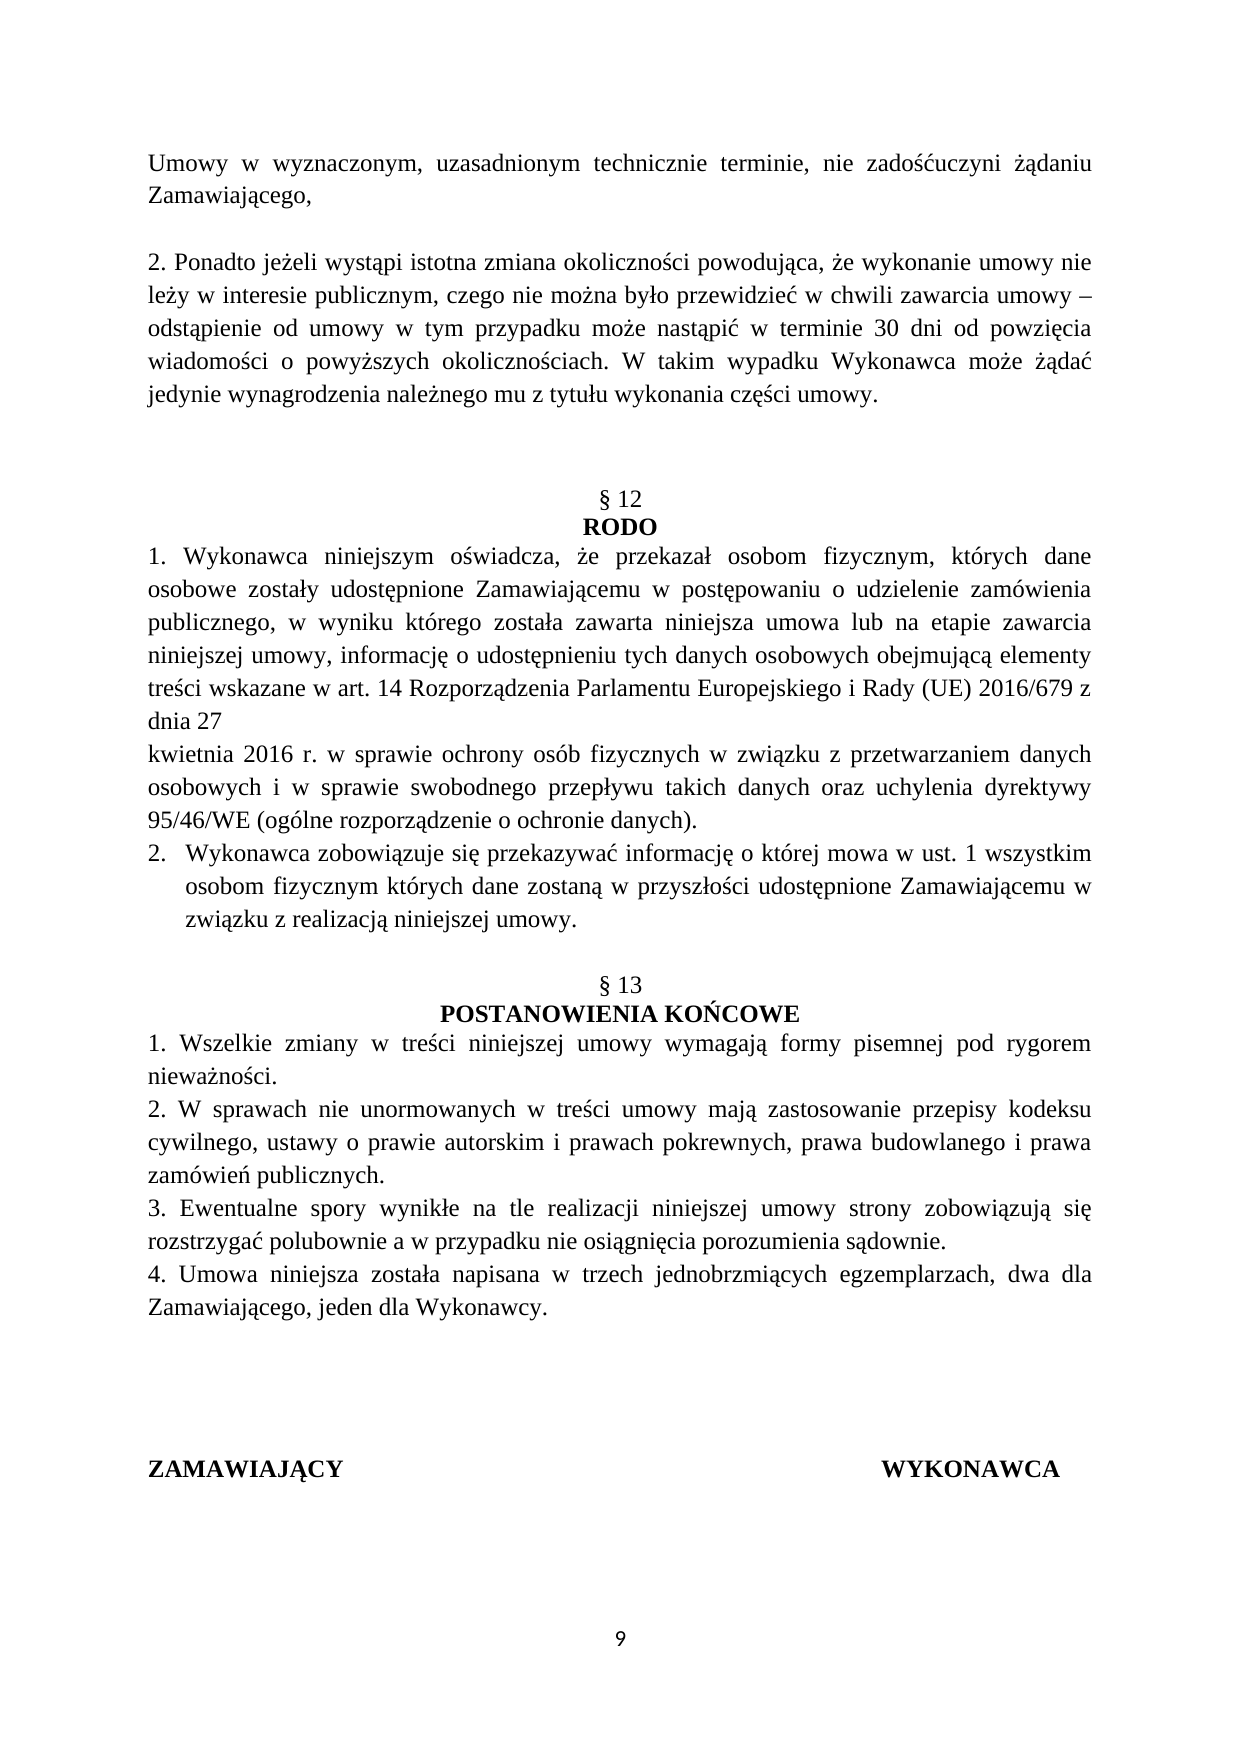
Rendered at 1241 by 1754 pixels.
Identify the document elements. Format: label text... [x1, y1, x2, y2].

text 1. Wykonawca niniejszym oświadcza, że przekazał osobom fizycznym, których dane osobowe zostały udostępnione Zamawiającemu w postępowaniu o udzielenie zamówienia publicznego, w wyniku którego została zawarta niniejsza umowa lub na etapie zawarcia niniejszej umowy, informację o udostępnieniu tych danych osobowych obejmującą elementy treści wskazane w art. 14 Rozporządzenia Parlamentu Europejskiego i Rady (UE) 2016/679 z dnia 27 [148, 541, 1093, 735]
text ZAMAWIAJĄCY WYKONAWCA [148, 1454, 1093, 1483]
text 3. Ewentualne spory wynikłe na tle realizacji niniejszej umowy strony zobowiązują się rozstrzygać polubownie a w przypadku nie osiągnięcia porozumienia sądownie. [148, 1193, 1093, 1255]
text 1. Wszelkie zmiany w treści niniejszej umowy wymagają formy pisemnej pod rygorem nieważności. [148, 1028, 1093, 1090]
text POSTANOWIENIA KOŃCOWE [148, 999, 1093, 1028]
text 2. Ponadto jeżeli wystąpi istotna zmiana okoliczności powodująca, że wykonanie umowy nie leży w interesie publicznym, czego nie można było przewidzieć w chwili zawarcia umowy – odstąpienie od umowy w tym przypadku może nastąpić w terminie 30 dni od powzięcia wiadomości o powyższych okolicznościach. W takim wypadku Wykonawca może żądać jedynie wynagrodzenia należnego mu z tytułu wykonania części umowy. [148, 247, 1093, 407]
list Wykonawca zobowiązuje się przekazywać informację o której mowa w ust. 1 wszystkim osobom fizycznym których dane zostaną w przyszłości udostępnione Zamawiającemu w związku z realizacją niniejszej umowy. [148, 838, 1093, 933]
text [148, 148, 1093, 209]
text § 12 [148, 484, 1093, 512]
text kwietnia 2016 r. w sprawie ochrony osób fizycznych w związku z przetwarzaniem danych osobowych i w sprawie swobodnego przepływu takich danych oraz uchylenia dyrektywy 95/46/WE (ogólne rozporządzenie o ochronie danych). [148, 739, 1093, 834]
text 4. Umowa niniejsza została napisana w trzech jednobrzmiących egzemplarzach, dwa dla Zamawiającego, jeden dla Wykonawcy. [148, 1259, 1093, 1321]
text RODO [148, 512, 1093, 541]
text § 13 [148, 970, 1093, 999]
text 2. W sprawach nie unormowanych w treści umowy mają zastosowanie przepisy kodeksu cywilnego, ustawy o prawie autorskim i prawach pokrewnych, prawa budowlanego i prawa zamówień publicznych. [148, 1094, 1093, 1189]
